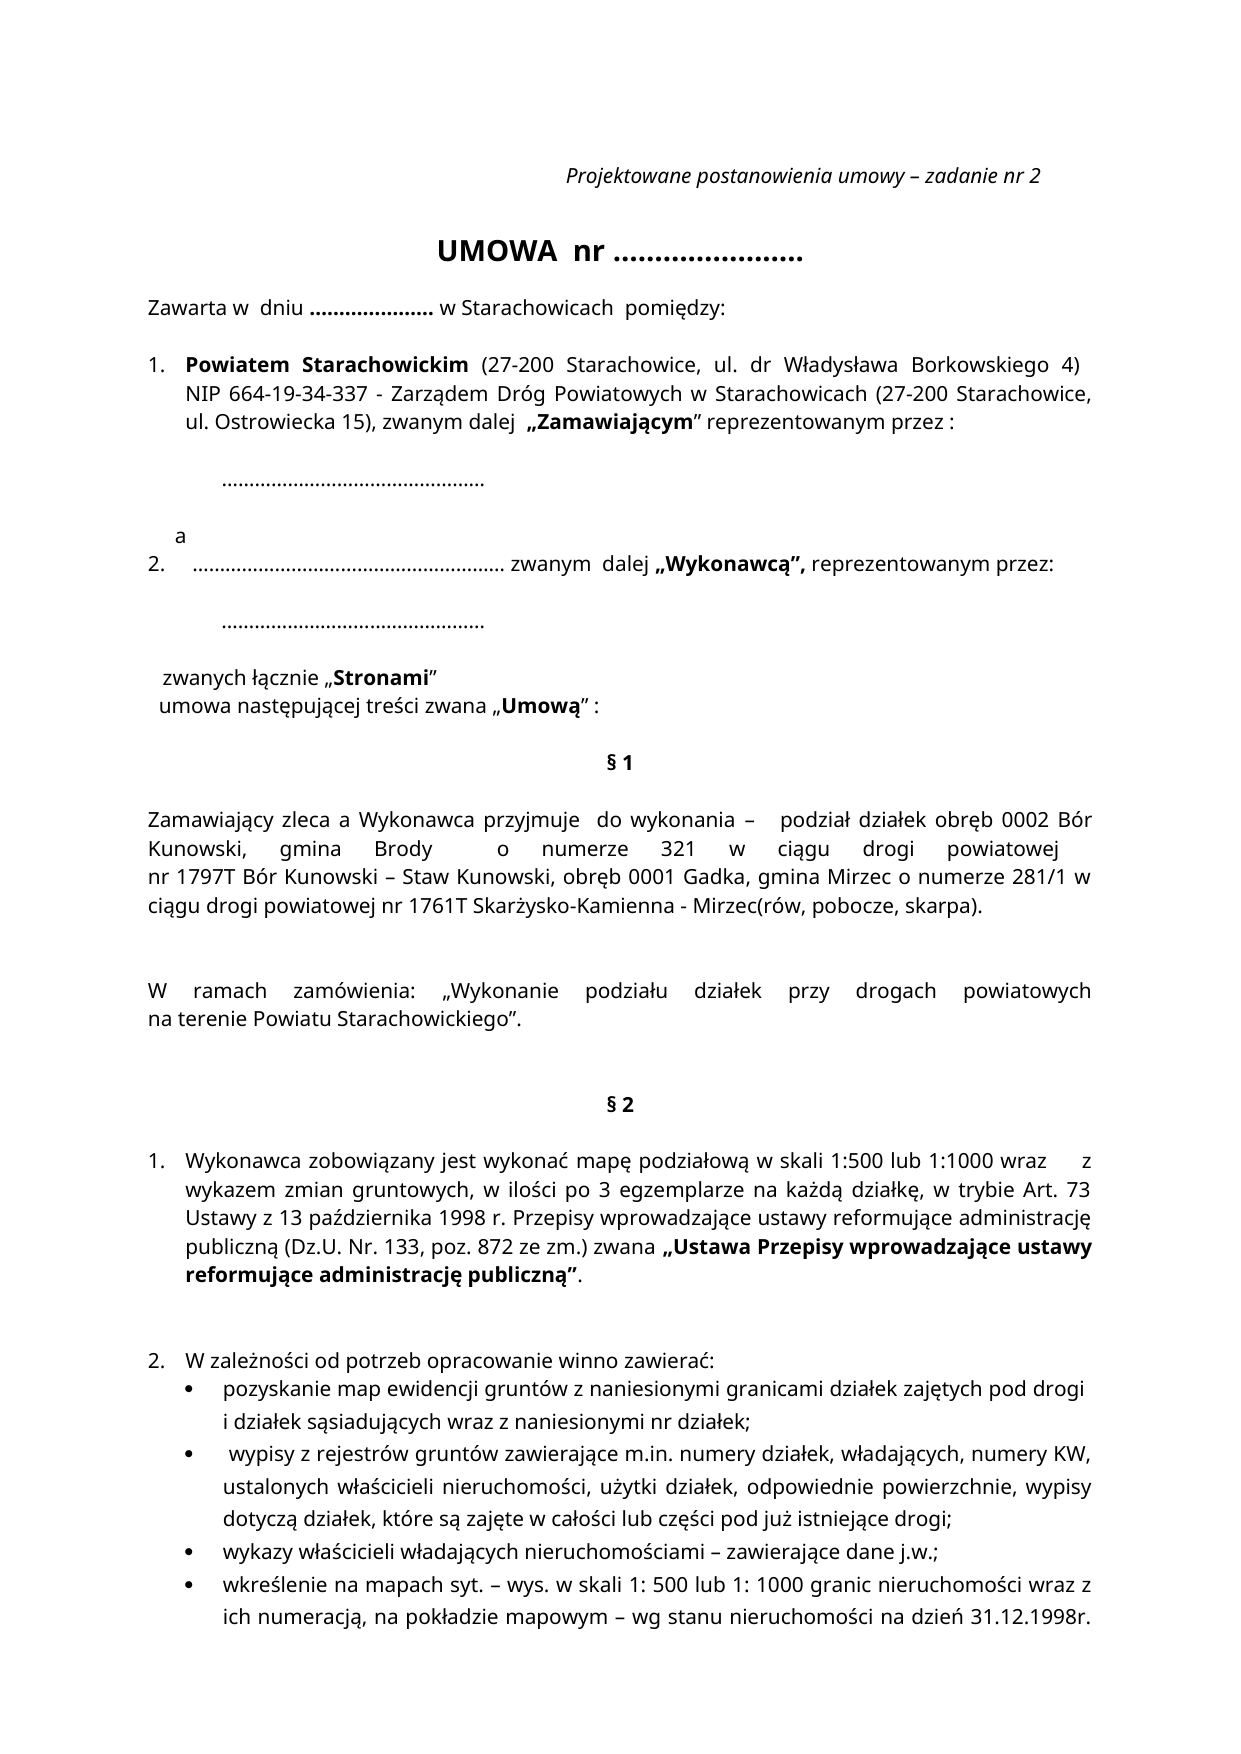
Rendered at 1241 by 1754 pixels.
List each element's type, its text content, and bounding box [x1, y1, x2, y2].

text W ramach zamówienia: „Wykonanie podziału działek przy drogach powiatowych na terenie Powiatu Starachowickiego”. [148, 976, 1092, 1033]
list wypisy z rejestrów gruntów zawierające m.in. numery działek, władających, numery KW, ustalonych właścicieli nieruchomości, użytki działek, odpowiednie powierzchnie, wypisy dotyczą działek, które są zajęte w całości lub części pod już istniejące drogi; [185, 1439, 1092, 1533]
text umowa następującej treści zwana „Umową” : [148, 692, 1092, 720]
text zwanych łącznie „Stronami” [162, 663, 1092, 692]
text 1. Powiatem Starachowickim (27-200 Starachowice, ul. dr Władysława Borkowskiego 4) NIP 664-19-34-337 - Zarządem Dróg Powiatowych w Starachowicach (27-200 Starachowice, ul. Ostrowiecka 15), zwanym dalej „Zamawiającym” reprezentowanym przez : [148, 350, 1092, 436]
list wykazy właścicieli władających nieruchomościami – zawierające dane j.w.; [185, 1537, 1092, 1566]
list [185, 1570, 1092, 1631]
text 2. ………………………………………………… zwanym dalej „Wykonawcą”, reprezentowanym przez: [148, 549, 1092, 578]
list W zależności od potrzeb opracowanie winno zawierać: [148, 1346, 1092, 1374]
text a [148, 521, 1092, 549]
text UMOWA nr ………………….. [148, 230, 1092, 269]
text ………………………………………… [148, 606, 1092, 635]
list pozyskanie map ewidencji gruntów z naniesionymi granicami działek zajętych pod drogi i działek sąsiadujących wraz z naniesionymi nr działek; [185, 1374, 1092, 1435]
text Zamawiający zleca a Wykonawca przyjmuje do wykonania – podział działek obręb 0002 Bór Kunowski, gmina Brody o numerze 321 w ciągu drogi powiatowej nr 1797T Bór Kunowski – Staw Kunowski, obręb 0001 Gadka, gmina Mirzec o numerze 281/1 w ciągu drogi powiatowej nr 1761T Skarżysko-Kamienna - Mirzec(rów, pobocze, skarpa). [148, 805, 1092, 919]
text Zawarta w dniu ………………… w Starachowicach pomiędzy: [148, 293, 1092, 322]
text § 2 [148, 1090, 1092, 1118]
list Wykonawca zobowiązany jest wykonać mapę podziałową w skali 1:500 lub 1:1000 wraz z wykazem zmian gruntowych, w ilości po 3 egzemplarze na każdą działkę, w trybie Art. 73 Ustawy z 13 października 1998 r. Przepisy wprowadzające ustawy reformujące administrację publiczną (Dz.U. Nr. 133, poz. 872 ze zm.) zwana „Ustawa Przepisy wprowadzające ustawy reformujące administrację publiczną”. [148, 1147, 1092, 1289]
text Projektowane postanowienia umowy – zadanie nr 2 [516, 138, 1092, 190]
text § 1 [148, 748, 1092, 777]
text ………………………………………… [185, 464, 1092, 493]
